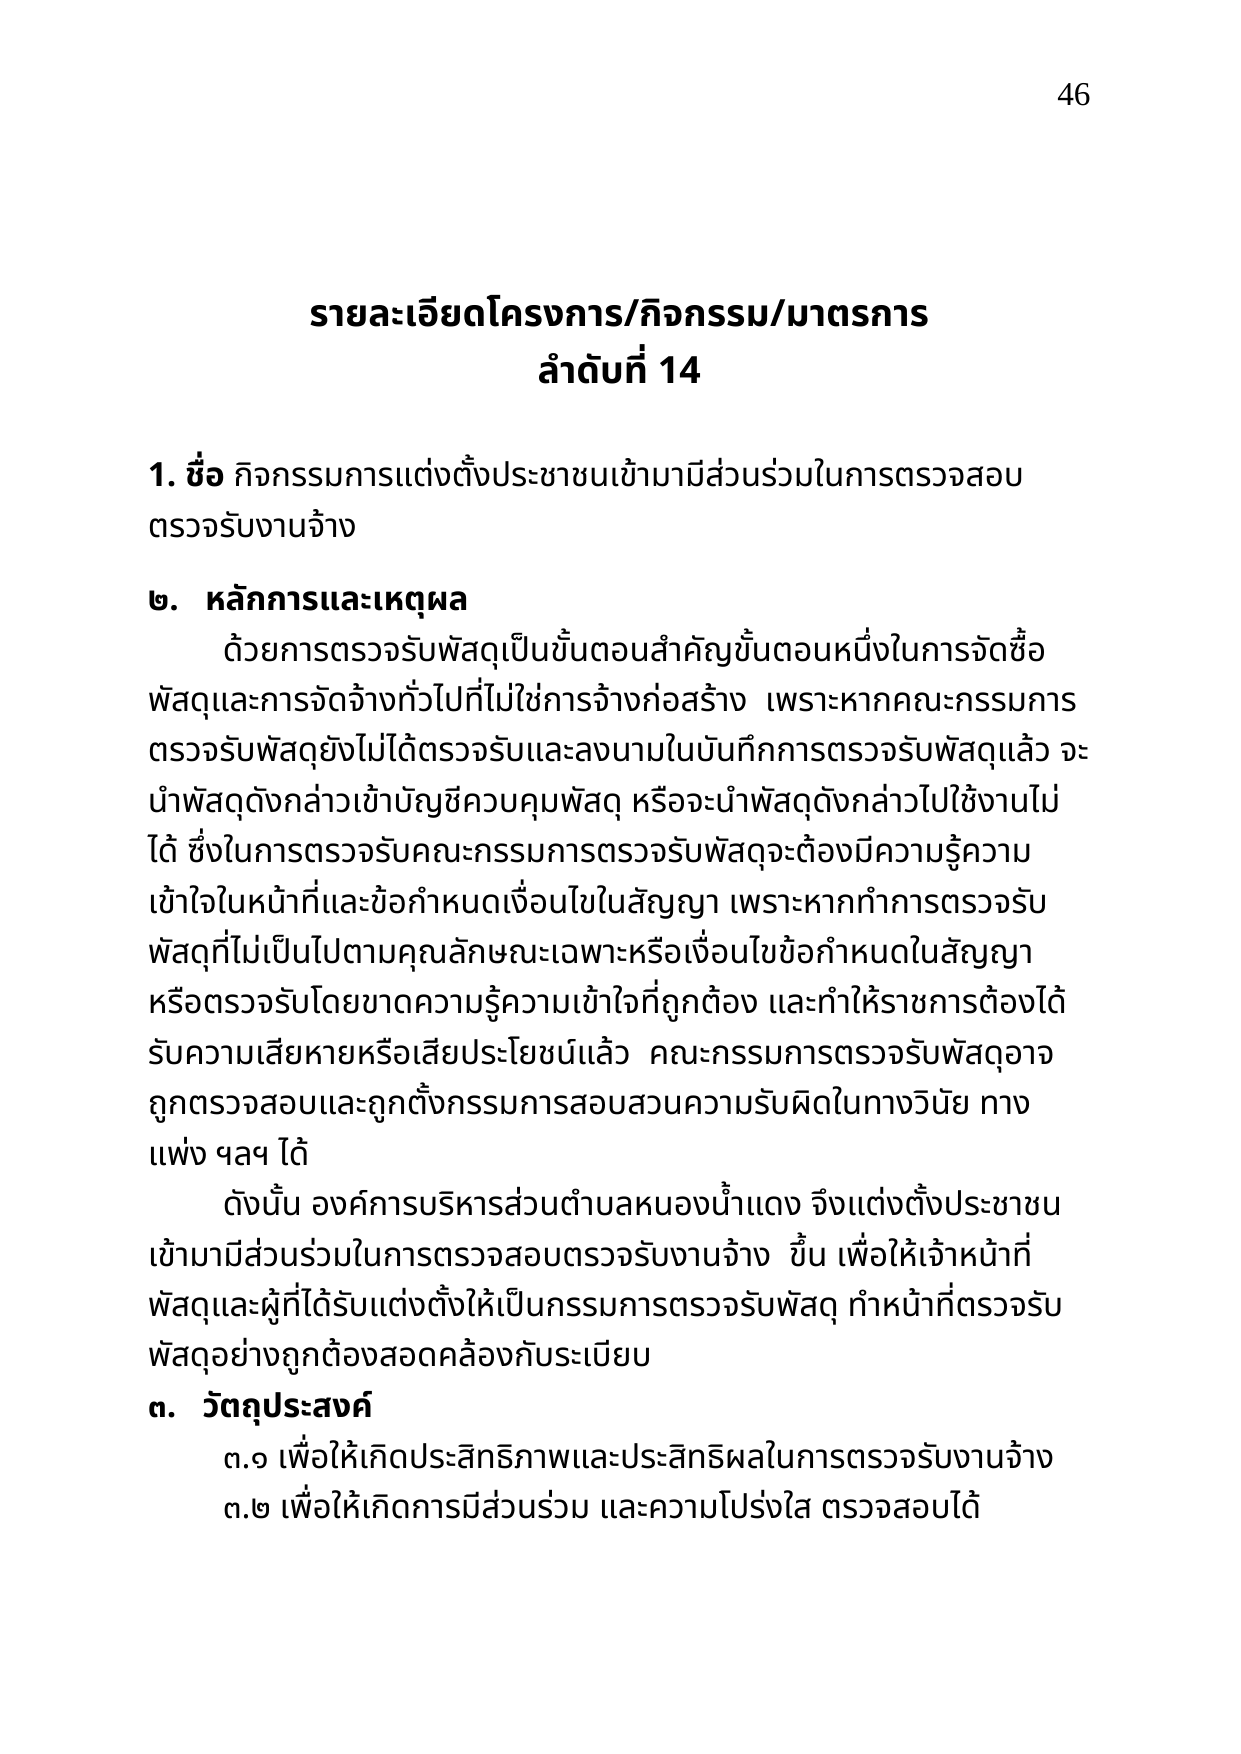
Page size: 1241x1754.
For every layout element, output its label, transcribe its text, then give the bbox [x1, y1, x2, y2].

text ๓.๑ เพื่อให้เกิดประสิทธิภาพและประสิทธิผลในการตรวจรับงานจ้าง [148, 1432, 1090, 1483]
text ๒. หลักการและเหตุผล [148, 575, 1090, 626]
text 1. ชื่อ กิจกรรมการแต่งตั้งประชาชนเข้ามามีส่วนร่วมในการตรวจสอบตรวจรับงานจ้าง [148, 451, 1090, 552]
text ๓. วัตถุประสงค์ [148, 1382, 1090, 1432]
text ลำดับที่ 14 [148, 343, 1090, 400]
text ด้วยการตรวจรับพัสดุเป็นขั้นตอนสำคัญขั้นตอนหนึ่งในการจัดซื้อพัสดุและการจัดจ้างทั่วไปที่ไม่ใช่การจ้างก่อสร้าง เพราะหากคณะกรรมการตรวจรับพัสดุยังไม่ได้ตรวจรับและลงนามในบันทึกการตรวจรับพัสดุแล้ว จะนำพัสดุดังกล่าวเข้าบัญชีควบคุมพัสดุ หรือจะนำพัสดุดังกล่าวไปใช้งานไม่ได้ ซึ่งในการตรวจรับคณะกรรมการตรวจรับพัสดุจะต้องมีความรู้ความเข้าใจในหน้าที่และข้อกำหนดเงื่อนไขในสัญญา เพราะหากทำการตรวจรับพัสดุที่ไม่เป็นไปตามคุณลักษณะเฉพาะหรือเงื่อนไขข้อกำหนดในสัญญา หรือตรวจรับโดยขาดความรู้ความเข้าใจที่ถูกต้อง และทำให้ราชการต้องได้รับความเสียหายหรือเสียประโยชน์แล้ว คณะกรรมการตรวจรับพัสดุอาจถูกตรวจสอบและถูกตั้งกรรมการสอบสวนความรับผิดในทางวินัย ทางแพ่ง ฯลฯ ได้ [148, 626, 1090, 1180]
text รายละเอียดโครงการ/กิจกรรม/มาตรการ [148, 286, 1090, 343]
text ๓.๒ เพื่อให้เกิดการมีส่วนร่วม และความโปร่งใส ตรวจสอบได้ [148, 1483, 1090, 1534]
text ดังนั้น องค์การบริหารส่วนตำบลหนองน้ำแดง จึงแต่งตั้งประชาชนเข้ามามีส่วนร่วมในการตรวจสอบตรวจรับงานจ้าง ขึ้น เพื่อให้เจ้าหน้าที่พัสดุและผู้ที่ได้รับแต่งตั้งให้เป็นกรรมการตรวจรับพัสดุ ทำหน้าที่ตรวจรับพัสดุอย่างถูกต้องสอดคล้องกับระเบียบ [148, 1180, 1090, 1382]
